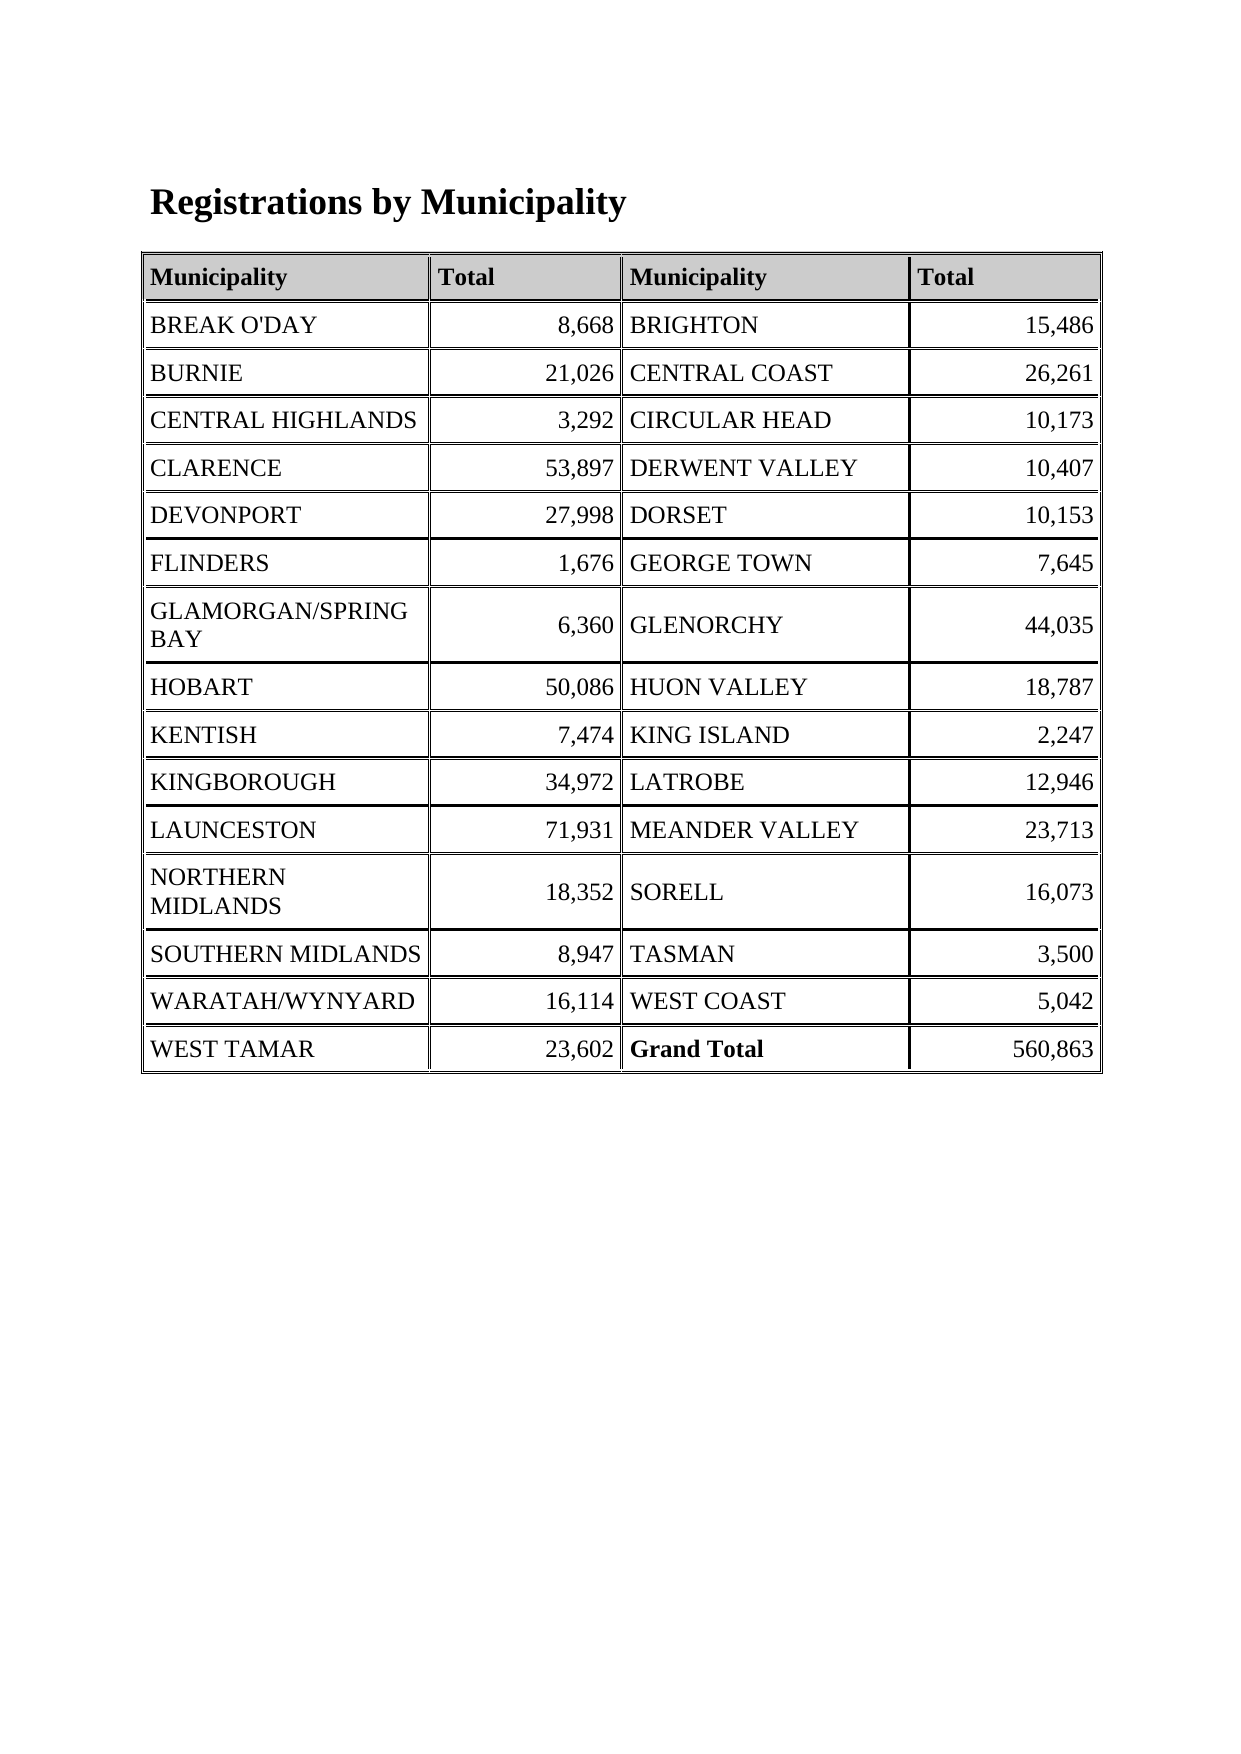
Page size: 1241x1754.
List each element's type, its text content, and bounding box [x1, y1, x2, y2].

table_cell BRIGHTON [623, 303, 908, 347]
table_cell 1,676 [431, 540, 620, 585]
table_cell KING ISLAND [623, 712, 908, 756]
table_cell GLAMORGAN/SPRING BAY [142, 585, 430, 661]
table_cell LAUNCESTON [144, 804, 428, 851]
table_cell WARATAH/WYNYARD [144, 975, 428, 1023]
table_cell BURNIE [142, 347, 430, 394]
table_cell CENTRAL COAST [623, 350, 908, 394]
table_cell 15,486 [911, 299, 1100, 347]
table_cell FLINDERS [144, 537, 428, 585]
table_cell 23,713 [911, 804, 1100, 851]
table_header Municipality [622, 255, 909, 299]
table_cell GEORGE TOWN [623, 540, 908, 585]
table_cell HOBART [144, 661, 428, 709]
table_cell Grand Total [622, 1027, 909, 1071]
table_cell 3,292 [431, 398, 620, 442]
table_cell 10,407 [909, 442, 1101, 489]
table_cell 27,998 [431, 493, 620, 537]
table_cell LATROBE [623, 760, 908, 804]
table_cell CLARENCE [142, 442, 430, 489]
table_cell HUON VALLEY [623, 664, 908, 709]
table_cell WEST COAST [623, 979, 908, 1023]
table_cell CIRCULAR HEAD [623, 398, 908, 442]
table_cell CENTRAL HIGHLANDS [144, 394, 428, 442]
table_cell 26,261 [909, 347, 1101, 394]
table_header Total [909, 255, 1100, 299]
table_header Municipality [144, 255, 430, 299]
table_cell GLENORCHY [623, 588, 908, 661]
table_cell TASMAN [623, 931, 908, 975]
table_cell 12,946 [911, 756, 1100, 804]
table_cell 2,247 [909, 709, 1101, 756]
table_cell NORTHERN MIDLANDS [144, 851, 428, 928]
table_cell 10,153 [911, 490, 1100, 537]
table_cell SORELL [623, 855, 908, 928]
table_cell DEVONPORT [144, 490, 428, 537]
table_cell 8,668 [431, 303, 620, 347]
table_cell 34,972 [431, 760, 620, 804]
table_cell 18,352 [431, 855, 620, 928]
table_cell 21,026 [431, 350, 620, 394]
table_cell 10,173 [911, 394, 1100, 442]
table_cell 23,602 [430, 1027, 622, 1071]
table_cell 7,645 [911, 537, 1100, 585]
table_cell 5,042 [911, 975, 1100, 1023]
table_cell 3,500 [911, 928, 1101, 975]
table_cell 18,787 [911, 661, 1100, 709]
table_cell 53,897 [431, 445, 620, 489]
table_cell DERWENT VALLEY [623, 445, 908, 489]
table_cell WEST TAMAR [144, 1023, 430, 1071]
table_cell 50,086 [431, 664, 620, 709]
table_cell SOUTHERN MIDLANDS [142, 928, 428, 975]
table_cell BREAK O'DAY [144, 299, 428, 347]
subtitle Registrations by Municipality [150, 179, 1090, 222]
table_cell 44,035 [909, 585, 1101, 661]
table_cell 8,947 [431, 931, 620, 975]
table_cell KINGBOROUGH [144, 756, 428, 804]
table_cell 16,073 [911, 851, 1100, 928]
table_cell 6,360 [431, 588, 620, 661]
table_cell KENTISH [142, 709, 430, 756]
table_cell DORSET [623, 493, 908, 537]
table_cell 71,931 [431, 807, 620, 851]
table_cell MEANDER VALLEY [623, 807, 908, 851]
table_cell 16,114 [431, 979, 620, 1023]
table_cell 7,474 [431, 712, 620, 756]
table_header Total [430, 255, 622, 299]
table_cell 560,863 [909, 1023, 1100, 1071]
